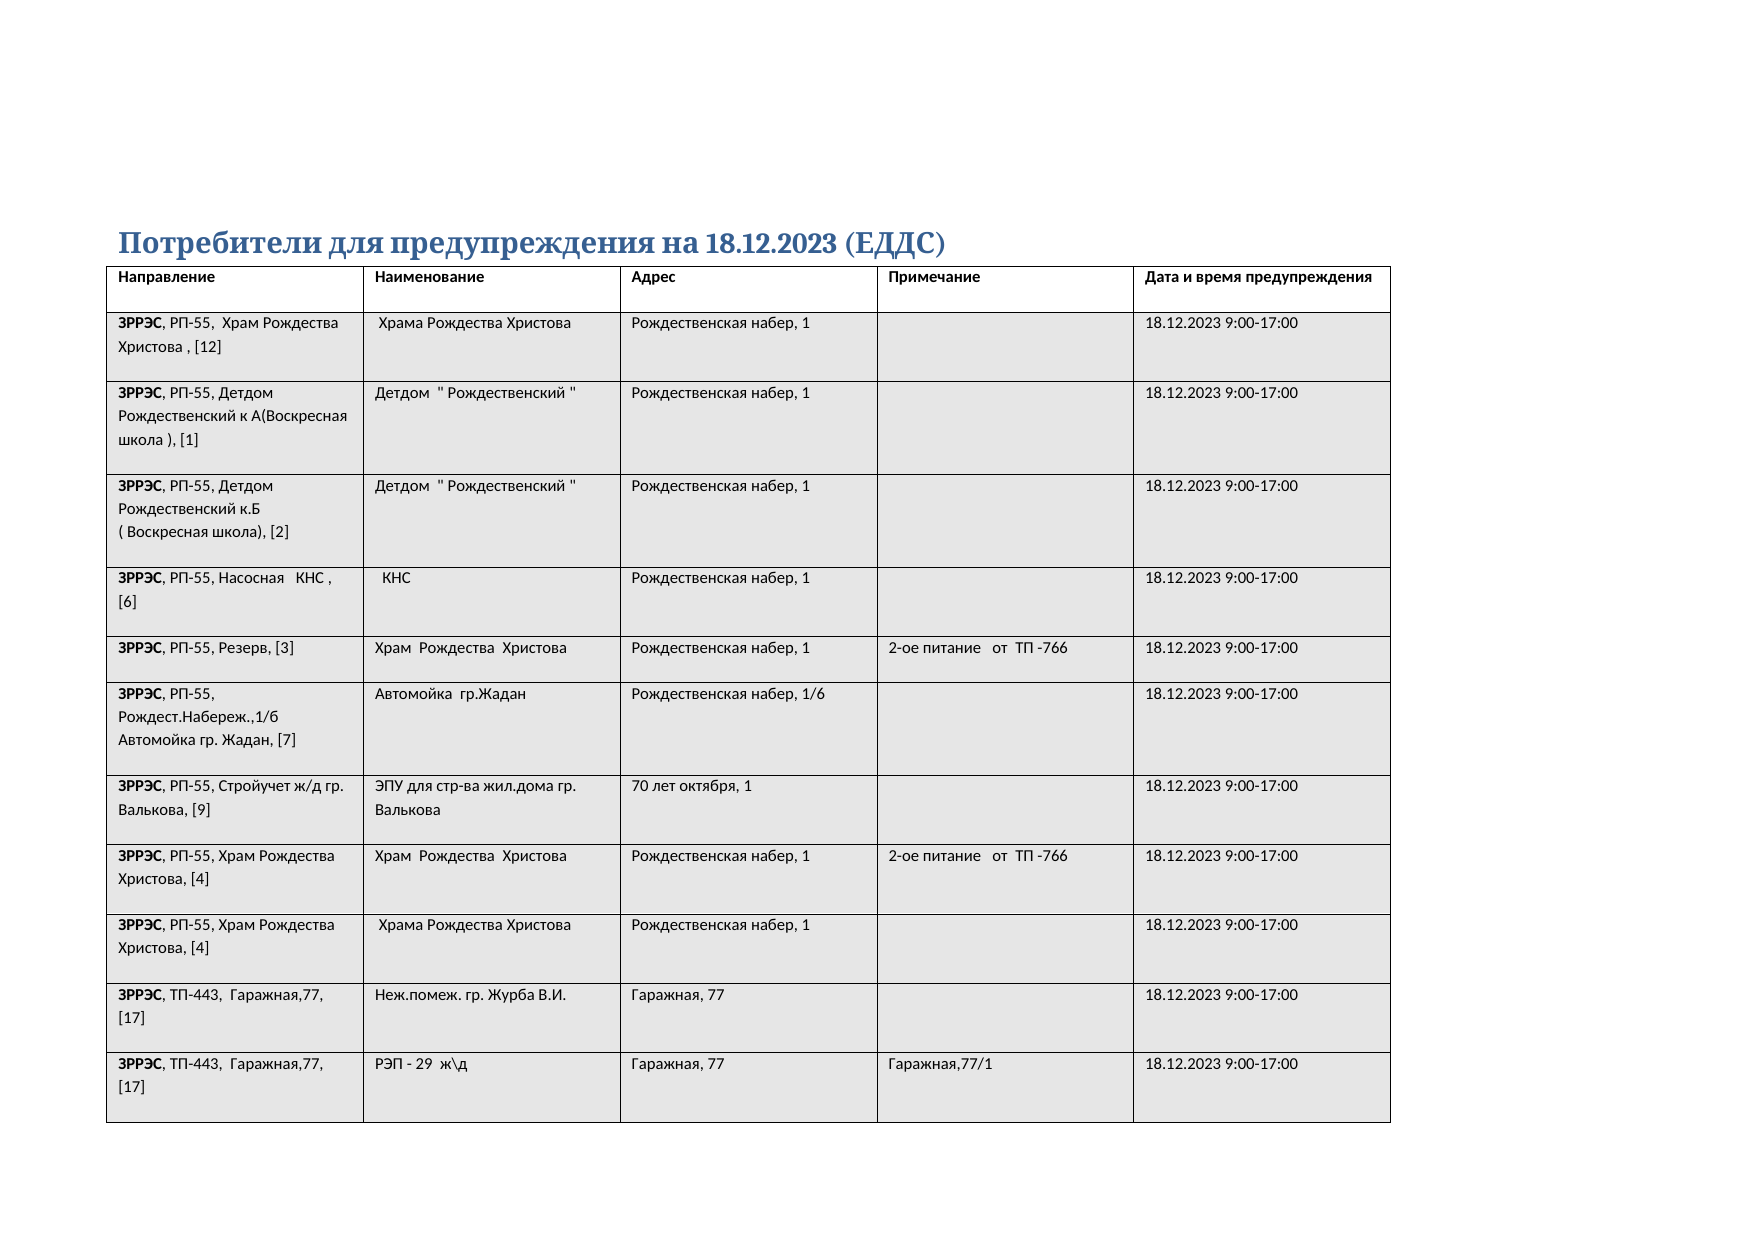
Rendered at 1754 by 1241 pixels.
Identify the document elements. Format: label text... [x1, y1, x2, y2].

table_cell ЗРРЭС, РП-55, Храм Рождества Христова, [4] [107, 915, 363, 983]
table_cell 18.12.2023 9:00-17:00 [1134, 568, 1390, 636]
table_cell 2-ое питание от ТП -766 [878, 637, 1133, 682]
table_header Наименование [364, 267, 620, 312]
table_cell Автомойка гр.Жадан [364, 683, 620, 775]
table_cell ЗРРЭС, РП-55, Храм Рождества Христова , [12] [107, 313, 363, 381]
table_cell Рождественская набер, 1 [621, 382, 877, 474]
table_cell 18.12.2023 9:00-17:00 [1134, 475, 1390, 567]
table_cell [878, 313, 1133, 381]
table_cell Рождественская набер, 1 [621, 845, 877, 913]
table_cell Детдом " Рождественский " [364, 382, 620, 474]
table_cell ЗРРЭС, РП-55, Рождест.Набереж.,1/б Автомойка гр. Жадан, [7] [107, 683, 363, 775]
table_cell Рождественская набер, 1 [621, 475, 877, 567]
table_cell 18.12.2023 9:00-17:00 [1134, 637, 1390, 682]
table_cell Храм Рождества Христова [364, 845, 620, 913]
table_header Дата и время предупреждения [1134, 267, 1390, 312]
table_header Примечание [878, 267, 1133, 312]
table_cell [878, 984, 1133, 1052]
table_cell РЭП - 29 ж\д [364, 1053, 620, 1122]
table_cell КНС [364, 568, 620, 636]
table_cell ЗРРЭС, РП-55, Насосная КНС , [6] [107, 568, 363, 636]
table_cell Рождественская набер, 1 [621, 915, 877, 983]
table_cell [107, 1053, 363, 1122]
subtitle Потребители для предупреждения на 18.12.2023 (ЕДДС) [118, 227, 1636, 261]
table_cell 18.12.2023 9:00-17:00 [1134, 313, 1390, 381]
table_cell ЗРРЭС, РП-55, Стройучет ж/д гр. Валькова, [9] [107, 776, 363, 844]
table_cell Гаражная,77/1 [878, 1053, 1133, 1122]
table_cell 18.12.2023 9:00-17:00 [1134, 683, 1390, 775]
table_cell [878, 382, 1133, 474]
table_cell Храма Рождества Христова [364, 915, 620, 983]
table_cell Рождественская набер, 1/6 [621, 683, 877, 775]
table_cell 18.12.2023 9:00-17:00 [1134, 984, 1390, 1052]
table_cell Неж.помеж. гр. Журба В.И. [364, 984, 620, 1052]
table_cell 2-ое питание от ТП -766 [878, 845, 1133, 913]
table_cell Рождественская набер, 1 [621, 637, 877, 682]
table_cell [878, 568, 1133, 636]
table_header Адрес [621, 267, 877, 312]
table_cell [878, 683, 1133, 775]
table_cell 18.12.2023 9:00-17:00 [1134, 915, 1390, 983]
table_cell [878, 915, 1133, 983]
table_header Направление [107, 267, 363, 312]
table_cell ЭПУ для стр-ва жил.дома гр. Валькова [364, 776, 620, 844]
table_cell Храма Рождества Христова [364, 313, 620, 381]
table_cell Детдом " Рождественский " [364, 475, 620, 567]
table_cell 18.12.2023 9:00-17:00 [1134, 776, 1390, 844]
table_cell ЗРРЭС, РП-55, Детдом Рождественский к А(Воскресная школа ), [1] [107, 382, 363, 474]
table_cell Рождественская набер, 1 [621, 568, 877, 636]
table_cell Рождественская набер, 1 [621, 313, 877, 381]
table_cell Храм Рождества Христова [364, 637, 620, 682]
table_cell Гаражная, 77 [621, 1053, 877, 1122]
table_cell 18.12.2023 9:00-17:00 [1134, 382, 1390, 474]
table_cell ЗРРЭС, РП-55, Детдом Рождественский к.Б ( Воскресная школа), [2] [107, 475, 363, 567]
table_cell [878, 475, 1133, 567]
table_cell ЗРРЭС, РП-55, Храм Рождества Христова, [4] [107, 845, 363, 913]
table_cell 70 лет октября, 1 [621, 776, 877, 844]
table_cell ЗРРЭС, ТП-443, Гаражная,77, [17] [107, 984, 363, 1052]
table_cell 18.12.2023 9:00-17:00 [1134, 845, 1390, 913]
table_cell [1134, 1053, 1390, 1122]
table_cell ЗРРЭС, РП-55, Резерв, [3] [107, 637, 363, 682]
table_cell Гаражная, 77 [621, 984, 877, 1052]
table_cell [878, 776, 1133, 844]
